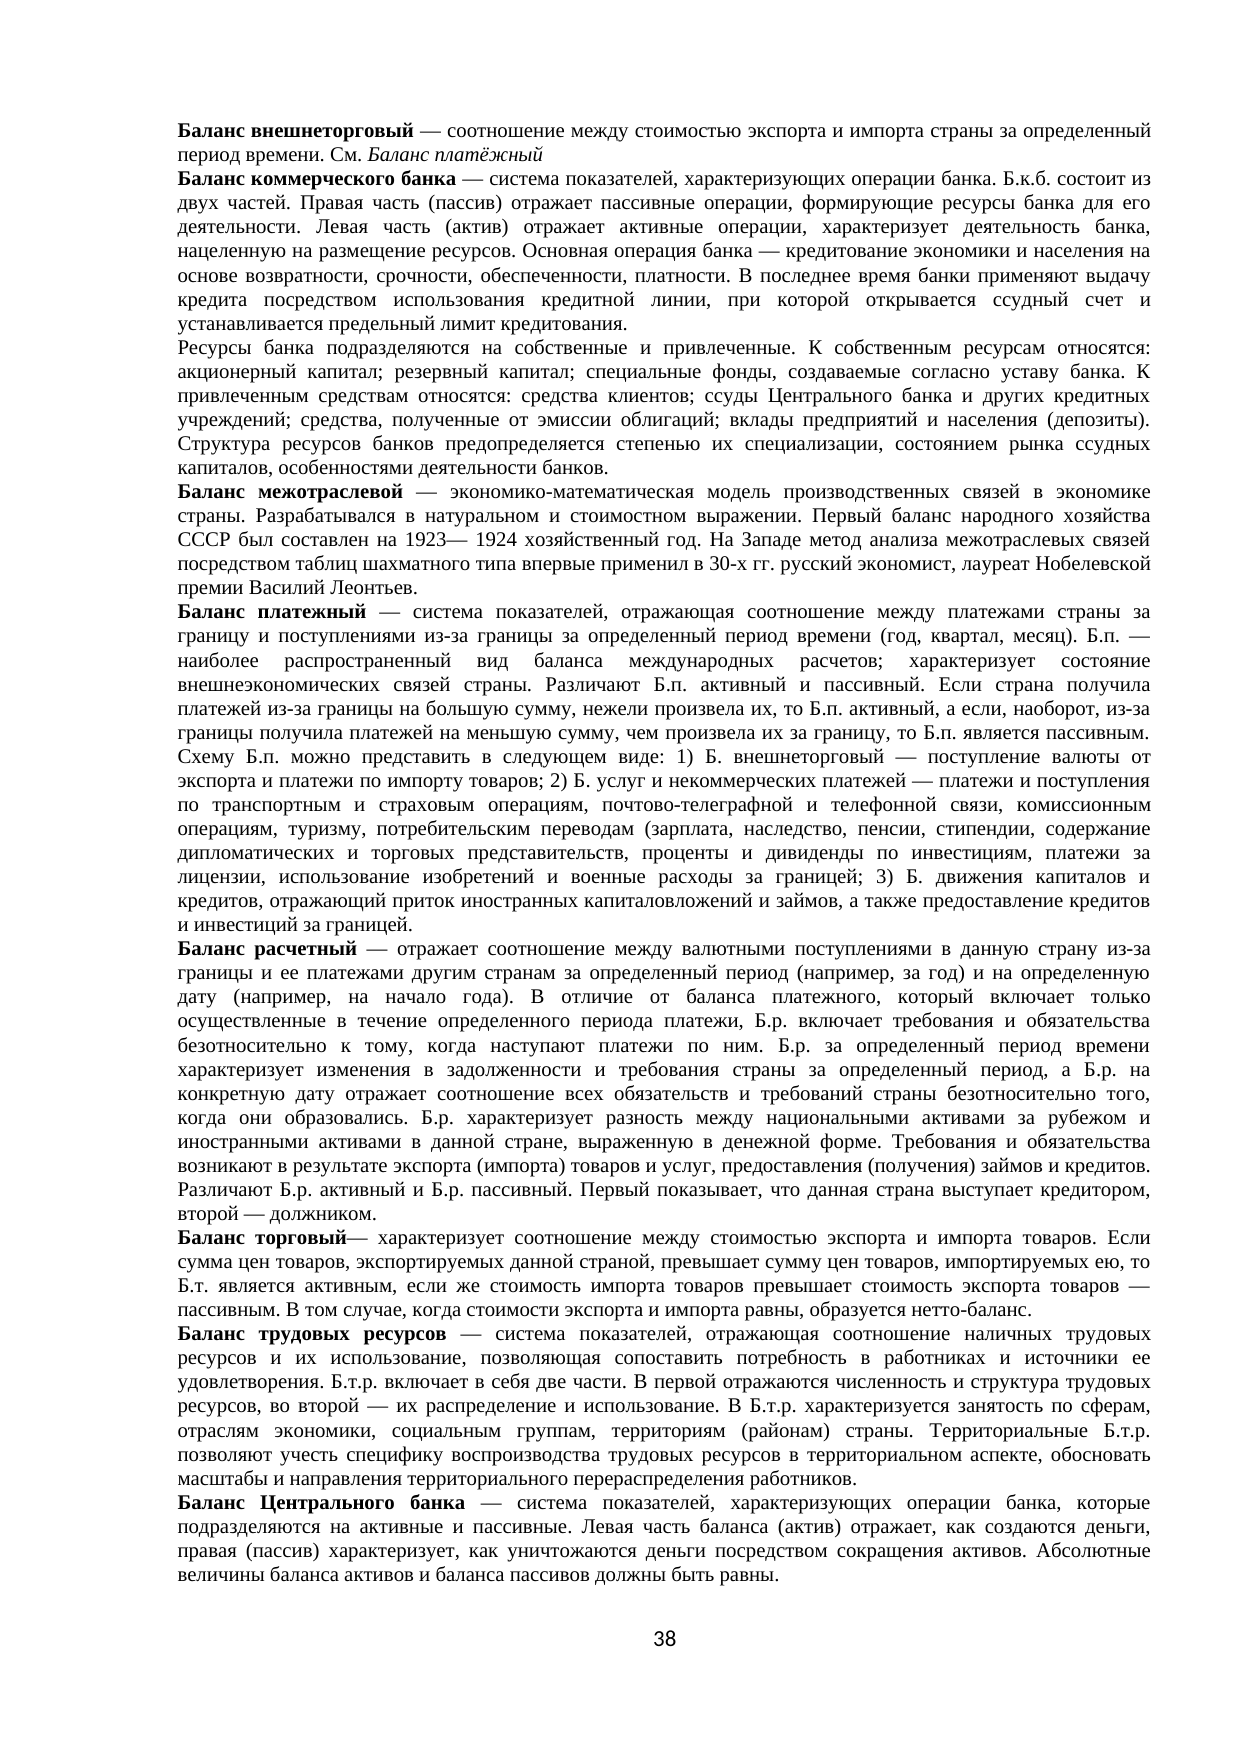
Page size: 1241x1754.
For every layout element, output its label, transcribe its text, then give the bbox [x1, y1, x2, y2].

text Баланс межотраслевой — экономико-математическая модель производственных связей в экономике страны. Разрабатывался в натуральном и стоимостном выражении. Первый баланс народного хозяйства СССР был составлен на 1923— 1924 хозяйственный год. На Западе метод анализа межотраслевых связей посредством таблиц шахматного типа впервые применил в 30-х гг. русский экономист, лауреат Нобелевской премии Василий Леонтьев. [177, 479, 1152, 599]
text Баланс трудовых ресурсов — система показателей, отражающая соотношение наличных трудовых ресурсов и их использование, позволяющая сопоставить потребность в работниках и источники ее удовлетворения. Б.т.р. включает в себя две части. В первой отражаются численность и структура трудовых ресурсов, во второй — их распределение и использование. В Б.т.р. характеризуется занятость по сферам, отраслям экономики, социальным группам, территориям (районам) страны. Территориальные Б.т.р. позволяют учесть специфику воспроизводства трудовых ресурсов в территориальном аспекте, обосновать масштабы и направления территориального перераспределения работников. [177, 1321, 1152, 1490]
text Баланс коммерческого банка — система показателей, характеризующих операции банка. Б.к.б. состоит из двух частей. Правая часть (пассив) отражает пассивные операции, формирующие ресурсы банка для его деятельности. Левая часть (актив) отражает активные операции, характеризует деятельность банка, нацеленную на размещение ресурсов. Основная операция банка — кредитование экономики и населения на основе возвратности, срочности, обеспеченности, платности. В последнее время банки применяют выдачу кредита посредством использования кредитной линии, при которой открывается ссудный счет и устанавливается предельный лимит кредитования. [177, 166, 1152, 335]
text Ресурсы банка подразделяются на собственные и привлеченные. К собственным ресурсам относятся: акционерный капитал; резервный капитал; специальные фонды, создаваемые согласно уставу банка. К привлеченным средствам относятся: средства клиентов; ссуды Центрального банка и других кредитных учреждений; средства, полученные от эмиссии облигаций; вклады предприятий и населения (депозиты). Структура ресурсов банков предопределяется степенью их специализации, состоянием рынка ссудных капиталов, особенностями деятельности банков. [177, 335, 1152, 479]
text Баланс расчетный — отражает соотношение между валютными поступлениями в данную страну из-за границы и ее платежами другим странам за определенный период (например, за год) и на определенную дату (например, на начало года). В отличие от баланса платежного, который включает только осуществленные в течение определенного периода платежи, Б.р. включает требования и обязательства безотносительно к тому, когда наступают платежи по ним. Б.р. за определенный период времени характеризует изменения в задолженности и требования страны за определенный период, а Б.р. на конкретную дату отражает соотношение всех обязательств и требований страны безотносительно того, когда они образовались. Б.р. характеризует разность между национальными активами за рубежом и иностранными активами в данной стране, выраженную в денежной форме. Требования и обязательства возникают в результате экспорта (импорта) товаров и услуг, предоставления (получения) займов и кредитов. Различают Б.р. активный и Б.р. пассивный. Первый показывает, что данная страна выступает кредитором, второй — должником. [177, 936, 1152, 1225]
text Баланс платежный — система показателей, отражающая соотношение между платежами страны за границу и поступлениями из-за границы за определенный период времени (год, квартал, месяц). Б.п. — наиболее распространенный вид баланса международных расчетов; характеризует состояние внешнеэкономических связей страны. Различают Б.п. активный и пассивный. Если страна получила платежей из-за границы на большую сумму, нежели произвела их, то Б.п. активный, а если, наоборот, из-за границы получила платежей на меньшую сумму, чем произвела их за границу, то Б.п. является пассивным. Схему Б.п. можно представить в следующем виде: 1) Б. внешнеторговый — поступление валюты от экспорта и платежи по импорту товаров; 2) Б. услуг и некоммерческих платежей — платежи и поступления по транспортным и страховым операциям, почтово-телеграфной и телефонной связи, комиссионным операциям, туризму, потребительским переводам (зарплата, наследство, пенсии, стипендии, содержание дипломатических и торговых представительств, проценты и дивиденды по инвестициям, платежи за лицензии, использование изобретений и военные расходы за границей; 3) Б. движения капиталов и кредитов, отражающий приток иностранных капиталовложений и займов, а также предоставление кредитов и инвестиций за границей. [177, 599, 1152, 936]
text Баланс торговый— характеризует соотношение между стоимостью экспорта и импорта товаров. Если сумма цен товаров, экспортируемых данной страной, превышает сумму цен товаров, импортируемых ею, то Б.т. является активным, если же стоимость импорта товаров превышает стоимость экспорта товаров — пассивным. В том случае, когда стоимости экспорта и импорта равны, образуется нетто-баланс. [177, 1225, 1152, 1321]
text Баланс внешнеторговый — соотношение между стоимостью экспорта и импорта страны за определенный период времени. См. Баланс платёжный [177, 118, 1152, 166]
text Баланс Центрального банка — система показателей, характеризующих операции банка, которые подразделяются на активные и пассивные. Левая часть баланса (актив) отражает, как создаются деньги, правая (пассив) характеризует, как уничтожаются деньги посредством сокращения активов. Абсолютные величины баланса активов и баланса пассивов должны быть равны. [177, 1490, 1152, 1586]
